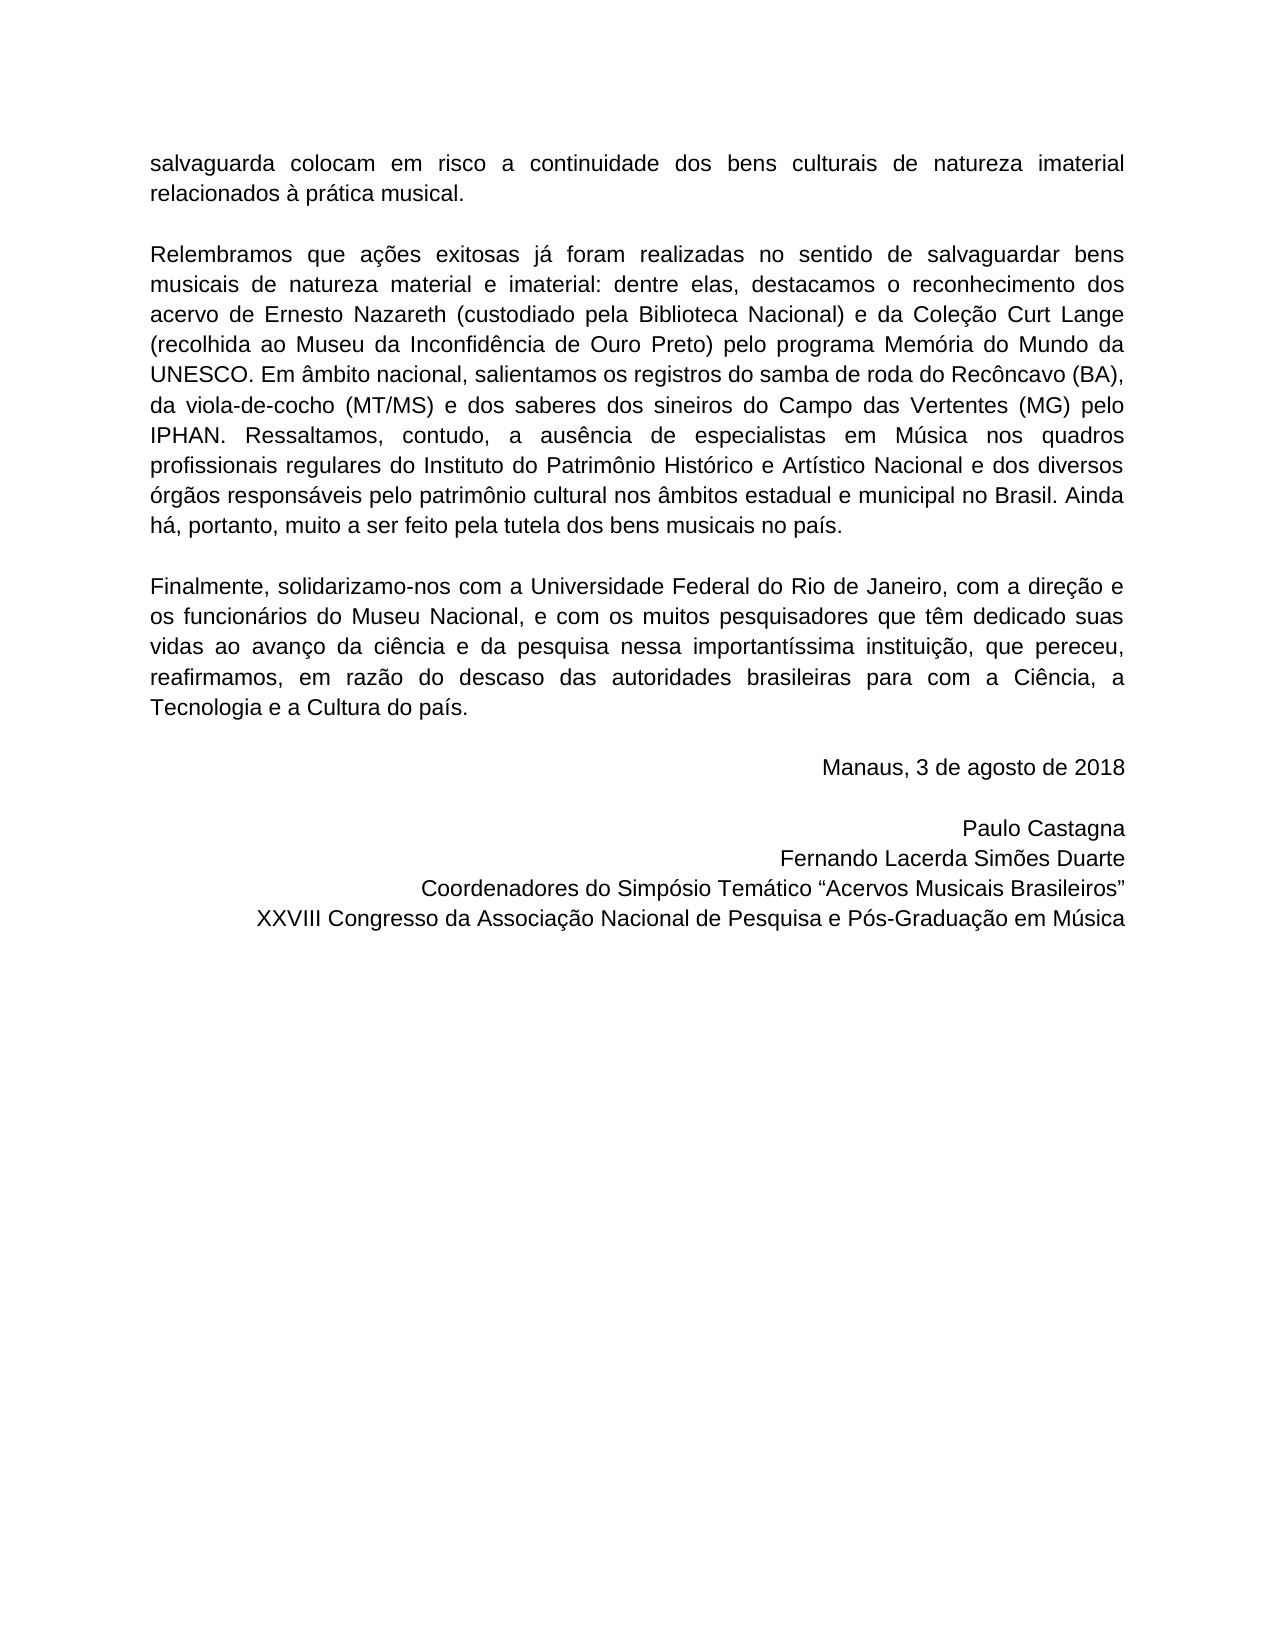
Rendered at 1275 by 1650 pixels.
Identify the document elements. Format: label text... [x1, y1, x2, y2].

text Fernando Lacerda Simões Duarte [150, 845, 1125, 871]
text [150, 150, 1125, 207]
text Coordenadores do Simpósio Temático “Acervos Musicais Brasileiros” [150, 875, 1125, 901]
text Paulo Castagna [150, 814, 1125, 841]
text Finalmente, solidarizamo-nos com a Universidade Federal do Rio de Janeiro, com a direção e os funcionários do Museu Nacional, e com os muitos pesquisadores que têm dedicado suas vidas ao avanço da ciência e da pesquisa nessa importantíssima instituição, que pereceu, reafirmamos, em razão do descaso das autoridades brasileiras para com a Ciência, a Tecnologia e a Cultura do país. [150, 573, 1125, 720]
text Relembramos que ações exitosas já foram realizadas no sentido de salvaguardar bens musicais de natureza material e imaterial: dentre elas, destacamos o reconhecimento dos acervo de Ernesto Nazareth (custodiado pela Biblioteca Nacional) e da Coleção Curt Lange (recolhida ao Museu da Inconfidência de Ouro Preto) pelo programa Memória do Mundo da UNESCO. Em âmbito nacional, salientamos os registros do samba de roda do Recôncavo (BA), da viola-de-cocho (MT/MS) e dos saberes dos sineiros do Campo das Vertentes (MG) pelo IPHAN. Ressaltamos, contudo, a ausência de especialistas em Música nos quadros profissionais regulares do Instituto do Patrimônio Histórico e Artístico Nacional e dos diversos órgãos responsáveis pelo patrimônio cultural nos âmbitos estadual e municipal no Brasil. Ainda há, portanto, muito a ser feito pela tutela dos bens musicais no país. [150, 241, 1125, 539]
text XXVIII Congresso da Associação Nacional de Pesquisa e Pós-Graduação em Música [150, 905, 1125, 932]
text Manaus, 3 de agosto de 2018 [150, 754, 1125, 781]
